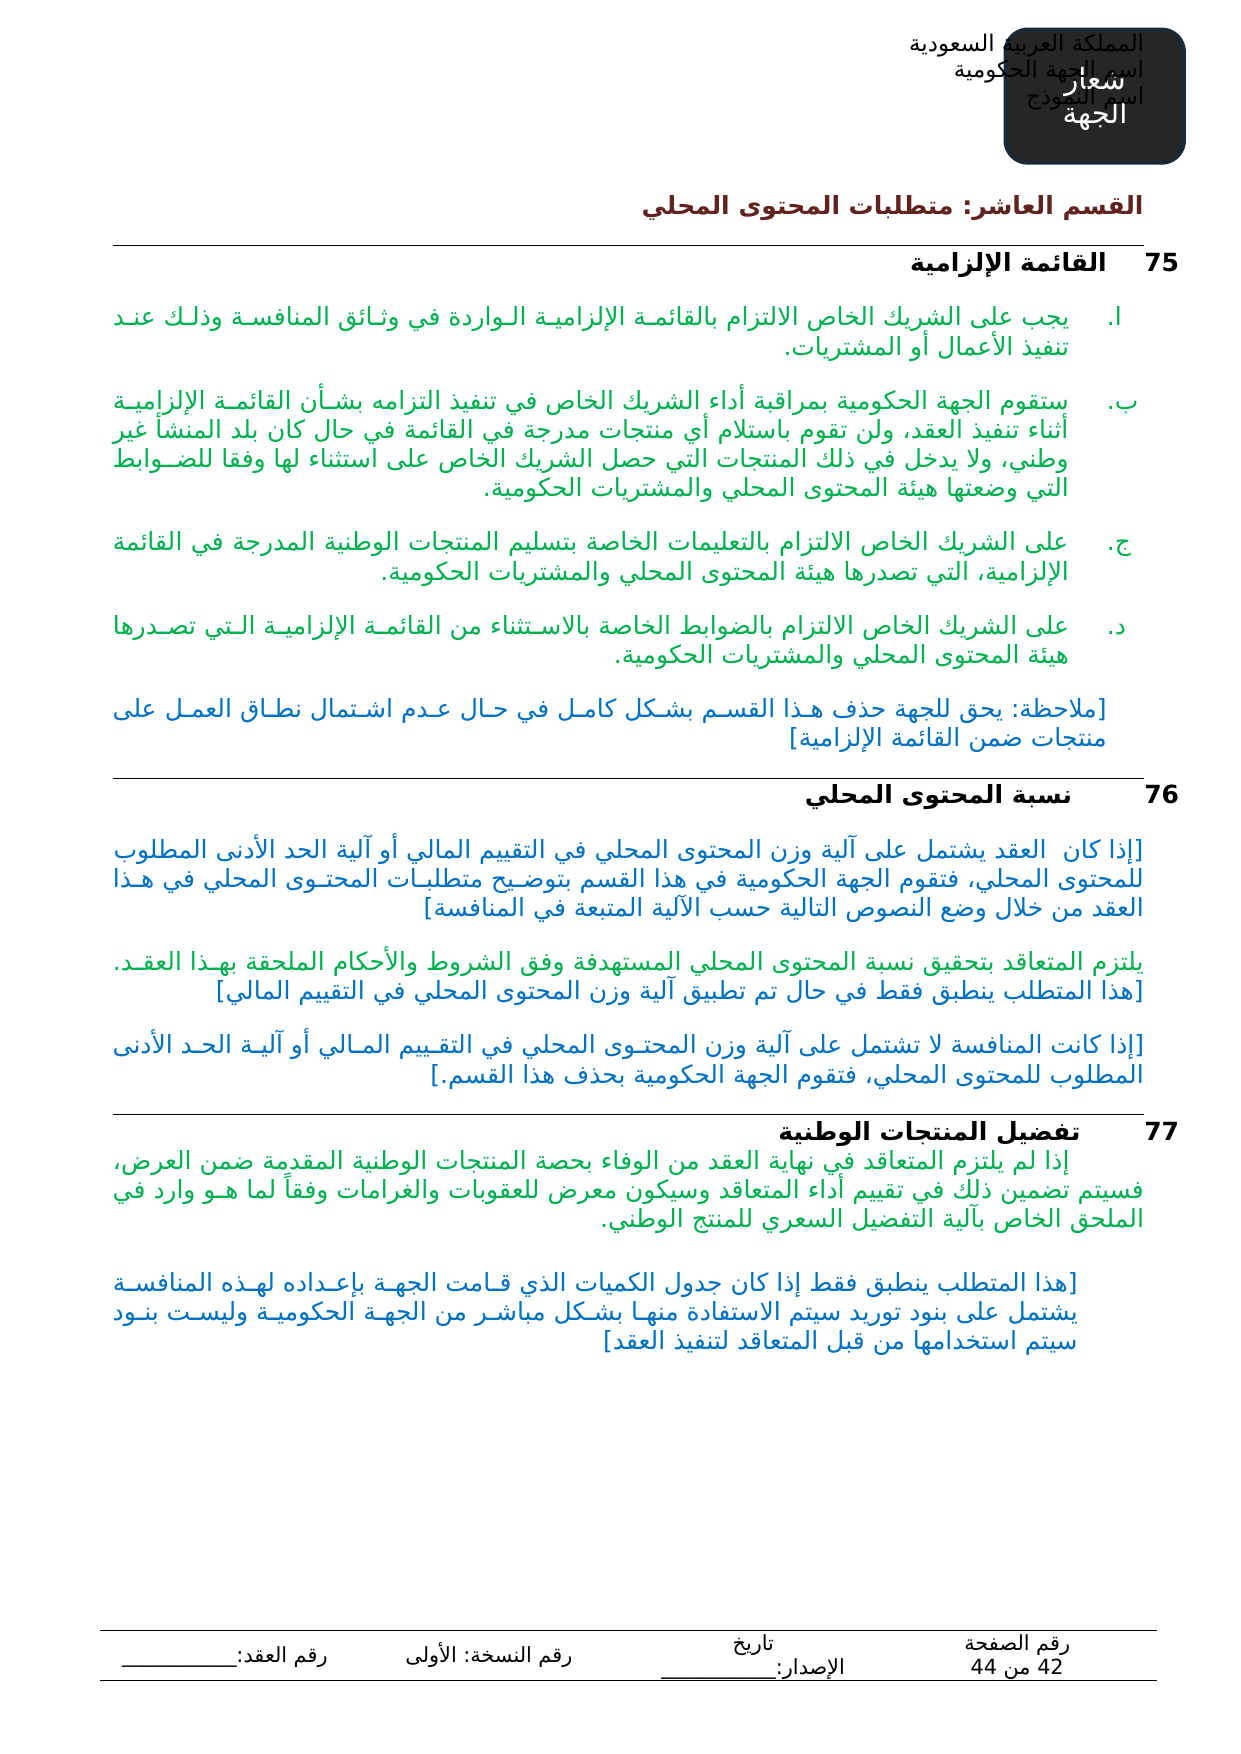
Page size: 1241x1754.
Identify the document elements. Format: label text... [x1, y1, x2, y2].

text إذا لم يلتزم المتعاقد في نهاية العقد من الوفاء بحصة المنتجات الوطنية المقدمة ضمن العرض، فسيتم تضمين ذلك في تقييم أداء المتعاقد وسيكون معرض للعقوبات والغرامات وفقاً لما هو وارد في الملحق الخاص بآلية التفضيل السعري للمنتج الوطني. [112, 1146, 1144, 1234]
list على الشريك الخاص الالتزام بالتعليمات الخاصة بتسليم المنتجات الوطنية المدرجة في القائمة الإلزامية، التي تصدرها هيئة المحتوى المحلي والمشتريات الحكومية. [112, 527, 1107, 586]
list [هذا المتطلب ينطبق فقط إذا كان جدول الكميات الذي قامت الجهة بإعداده لهذه المنافسة يشتمل على بنود توريد سيتم الاستفادة منها بشكل مباشر من الجهة الحكومية وليست بنود سيتم استخدامها من قبل المتعاقد لتنفيذ العقد] [112, 1268, 1078, 1355]
subtitle القسم العاشر: متطلبات المحتوى المحلي [112, 191, 1144, 220]
text [ملاحظة: يحق للجهة حذف هذا القسم بشكل كامل في حال عدم اشتمال نطاق العمل على منتجات ضمن القائمة الإلزامية] [112, 694, 1107, 752]
subtitle القائمة الإلزامية [112, 246, 1144, 277]
list يجب على الشريك الخاص الالتزام بالقائمة الإلزامية الواردة في وثائق المنافسة وذلك عند تنفيذ الأعمال أو المشتريات. [112, 302, 1107, 361]
text [إذا كان العقد يشتمل على آلية وزن المحتوى المحلي في التقييم المالي أو آلية الحد الأدنى المطلوب للمحتوى المحلي، فتقوم الجهة الحكومية في هذا القسم بتوضيح متطلبات المحتوى المحلي في هذا العقد من خلال وضع النصوص التالية حسب الآلية المتبعة في المنافسة] [112, 835, 1144, 922]
subtitle تفضيل المنتجات الوطنية [112, 1115, 1144, 1146]
list على الشريك الخاص الالتزام بالضوابط الخاصة بالاستثناء من القائمة الإلزامية التي تصدرها هيئة المحتوى المحلي والمشتريات الحكومية. [112, 611, 1107, 669]
text [إذا كانت المنافسة لا تشتمل على آلية وزن المحتوى المحلي في التقييم المالي أو آلية الحد الأدنى المطلوب للمحتوى المحلي، فتقوم الجهة الحكومية بحذف هذا القسم.] [112, 1031, 1144, 1089]
subtitle نسبة المحتوى المحلي [112, 779, 1144, 810]
text يلتزم المتعاقد بتحقيق نسبة المحتوى المحلي المستهدفة وفق الشروط والأحكام الملحقة بهذا العقد. [هذا المتطلب ينطبق فقط في حال تم تطبيق آلية وزن المحتوى المحلي في التقييم المالي] [112, 947, 1144, 1006]
list ستقوم الجهة الحكومية بمراقبة أداء الشريك الخاص في تنفيذ التزامه بشأن القائمة الإلزامية أثناء تنفيذ العقد، ولن تقوم باستلام أي منتجات مدرجة في القائمة في حال كان بلد المنشأ غير وطني، ولا يدخل في ذلك المنتجات التي حصل الشريك الخاص على استثناء لها وفقا للضوابط التي وضعتها هيئة المحتوى المحلي والمشتريات الحكومية. [112, 386, 1107, 502]
